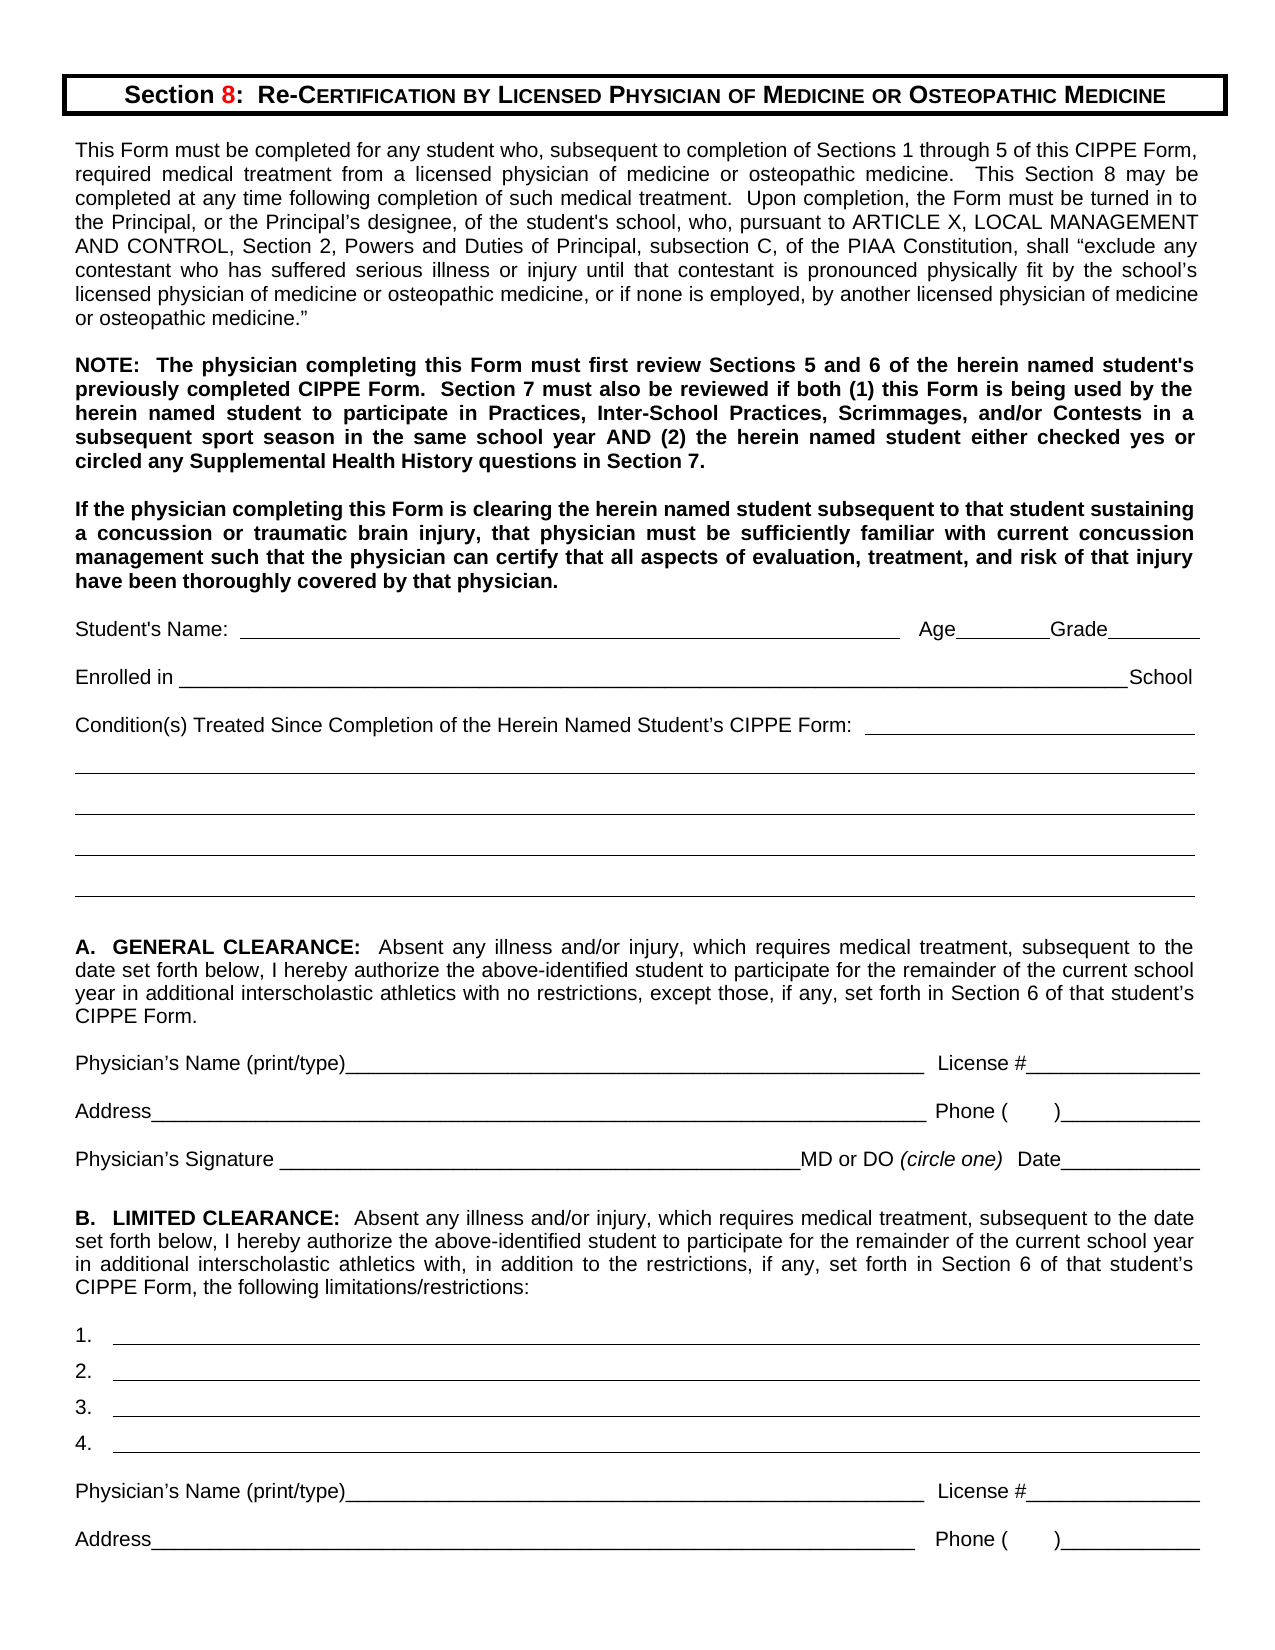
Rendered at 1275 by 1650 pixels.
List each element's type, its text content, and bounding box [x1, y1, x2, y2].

text 4. [75, 1431, 1196, 1454]
text Condition(s) Treated Since Completion of the Herein Named Student’s CIPPE Form: [75, 713, 1196, 737]
text This Form must be completed for any student who, subsequent to completion of Sections 1 through 5 of this CIPPE Form, required medical treatment from a licensed physician of medicine or osteopathic medicine. This Section 8 may be completed at any time following completion of such medical treatment. Upon completion, the Form must be turned in to the Principal, or the Principal’s designee, of the student's school, who, pursuant to ARTICLE X, LOCAL MANAGEMENT AND CONTROL, Section 2, Powers and Duties of Principal, subsection C, of the PIAA Constitution, shall “exclude any contestant who has suffered serious illness or injury until that contestant is pronounced physically fit by the school’s licensed physician of medicine or osteopathic medicine, or if none is employed, by another licensed physician of medicine or osteopathic medicine.” [75, 138, 1200, 329]
text Enrolled in __________________________________________________________________________________ School [75, 665, 1196, 689]
text Address___________________________________________________________________ Phone ( )____________ [75, 1098, 1200, 1122]
list LIMITED CLEARANCE: Absent any illness and/or injury, which requires medical treatment, subsequent to the date set forth below, I hereby authorize the above-identified student to participate for the remainder of the current school year in additional interscholastic athletics with, in addition to the restrictions, if any, set forth in Section 6 of that student’s CIPPE Form, the following limitations/restrictions: [75, 1207, 1196, 1299]
text 2. [75, 1359, 1200, 1383]
text NOTE: The physician completing this Form must first review Sections 5 and 6 of the herein named student's previously completed CIPPE Form. Section 7 must also be reviewed if both (1) this Form is being used by the herein named student to participate in Practices, Inter-School Practices, Scrimmages, and/or Contests in a subsequent sport season in the same school year AND (2) the herein named student either checked yes or circled any Supplemental Health History questions in Section 7. [75, 353, 1196, 473]
text Physician’s Name (print/type)__________________________________________________ License #_______________ [75, 1051, 1196, 1074]
text If the physician completing this Form is clearing the herein named student subsequent to that student sustaining a concussion or traumatic brain injury, that physician must be sufficiently familiar with current concussion management such that the physician can certify that all aspects of evaluation, treatment, and risk of that injury have been thoroughly covered by that physician. [75, 497, 1196, 593]
text 3. [75, 1394, 1196, 1418]
list GENERAL CLEARANCE: Absent any illness and/or injury, which requires medical treatment, subsequent to the date set forth below, I hereby authorize the above-identified student to participate for the remainder of the current school year in additional interscholastic athletics with no restrictions, except those, if any, set forth in Section 6 of that student’s CIPPE Form. [75, 936, 1196, 1028]
text Student's Name: Age Grade [75, 617, 1196, 641]
text Physician’s Signature _____________________________________________MD or DO (circle one) Date____________ [75, 1146, 1196, 1170]
text Physician’s Name (print/type)__________________________________________________ License #_______________ [75, 1478, 1196, 1502]
text Address__________________________________________________________________ Phone ( )____________ [75, 1526, 1200, 1550]
text Section 8: Re-Certification by Licensed Physician of Medicine or Osteopathic Medicine [67, 78, 1223, 111]
text 1. [75, 1323, 1200, 1347]
